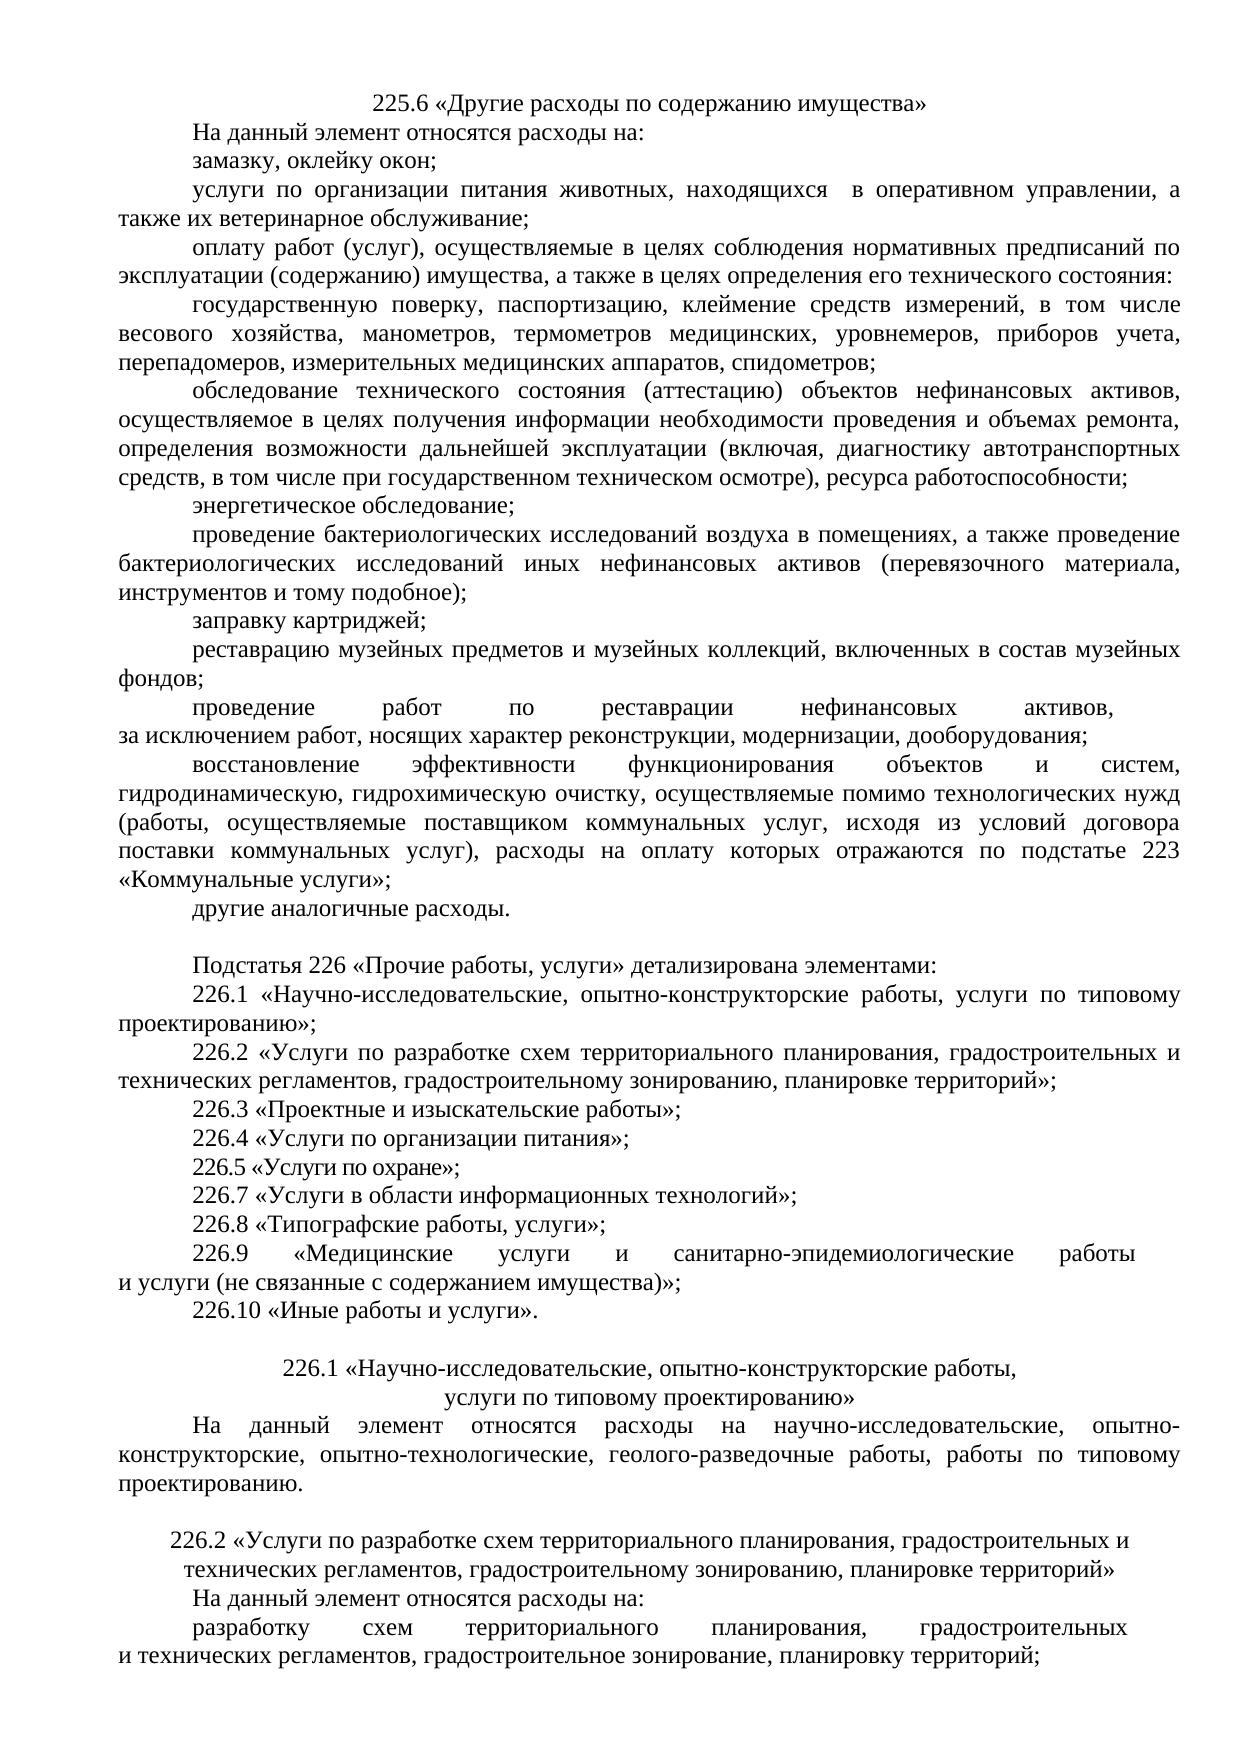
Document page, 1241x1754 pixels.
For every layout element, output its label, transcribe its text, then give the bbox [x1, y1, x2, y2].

text другие аналогичные расходы. [118, 893, 1181, 922]
text На данный элемент относятся расходы на научно-исследовательские, опытно-конструкторские, опытно-технологические, геолого-разведочные работы, работы по типовому проектированию. [118, 1410, 1181, 1497]
text обследование технического состояния (аттестацию) объектов нефинансовых активов, осуществляемое в целях получения информации необходимости проведения и объемах ремонта, определения возможности дальнейшей эксплуатации (включая, диагностику автотранспортных средств, в том числе при государственном техническом осмотре), ресурса работоспособности; [118, 375, 1181, 490]
text энергетическое обследование; [118, 490, 1181, 519]
text проведение работ по реставрации нефинансовых активов, за исключением работ, носящих характер реконструкции, модернизации, дооборудования; [118, 692, 1181, 749]
text оплату работ (услуг), осуществляемые в целях соблюдения нормативных предписаний по эксплуатации (содержанию) имущества, а также в целях определения его технического состояния: [118, 232, 1181, 289]
text услуги по организации питания животных, находящихся в оперативном управлении, а также их ветеринарное обслуживание; [118, 174, 1181, 232]
text 226.4 «Услуги по организации питания»; [118, 1123, 1181, 1152]
text заправку картриджей; [118, 605, 1181, 634]
text восстановление эффективности функционирования объектов и систем, гидродинамическую, гидрохимическую очистку, осуществляемые помимо технологических нужд (работы, осуществляемые поставщиком коммунальных услуг, исходя из условий договора поставки коммунальных услуг), расходы на оплату которых отражаются по подстатье 223 «Коммунальные услуги»; [118, 749, 1181, 893]
text 226.1 «Научно-исследовательские, опытно-конструкторские работы, [118, 1353, 1181, 1382]
text 225.6 «Другие расходы по содержанию имущества» [118, 88, 1181, 117]
text 226.8 «Типографские работы, услуги»; [118, 1209, 1181, 1238]
text услуги по типовому проектированию» [118, 1382, 1181, 1410]
text 226.5 «Услуги по охране»; [118, 1152, 1181, 1180]
text государственную поверку, паспортизацию, клеймение средств измерений, в том числе весового хозяйства, манометров, термометров медицинских, уровнемеров, приборов учета, перепадомеров, измерительных медицинских аппаратов, спидометров; [118, 289, 1181, 375]
text Подстатья 226 «Прочие работы, услуги» детализирована элементами: [118, 950, 1181, 979]
text реставрацию музейных предметов и музейных коллекций, включенных в состав музейных фондов; [118, 634, 1181, 692]
text 226.7 «Услуги в области информационных технологий»; [118, 1180, 1181, 1209]
text На данный элемент относятся расходы на: [118, 117, 1181, 145]
text проведение бактериологических исследований воздуха в помещениях, а также проведение бактериологических исследований иных нефинансовых активов (перевязочного материала, инструментов и тому подобное); [118, 519, 1181, 605]
text разработку схем территориального планирования, градостроительных и технических регламентов, градостроительное зонирование, планировку территорий; [118, 1612, 1181, 1669]
text 226.2 «Услуги по разработке схем территориального планирования, градостроительных и технических регламентов, градостроительному зонированию, планировке территорий»; [118, 1037, 1181, 1094]
text 226.10 «Иные работы и услуги». [118, 1295, 1181, 1324]
text замазку, оклейку окон; [118, 145, 1181, 174]
text 226.9 «Медицинские услуги и санитарно-эпидемиологические работы и услуги (не связанные с содержанием имущества)»; [118, 1238, 1181, 1295]
text 226.1 «Научно-исследовательские, опытно-конструкторские работы, услуги по типовому проектированию»; [118, 979, 1181, 1037]
text На данный элемент относятся расходы на: [118, 1583, 1181, 1612]
text 226.3 «Проектные и изыскательские работы»; [118, 1094, 1181, 1123]
text 226.2 «Услуги по разработке схем территориального планирования, градостроительных и технических регламентов, градостроительному зонированию, планировке территорий» [118, 1525, 1181, 1583]
